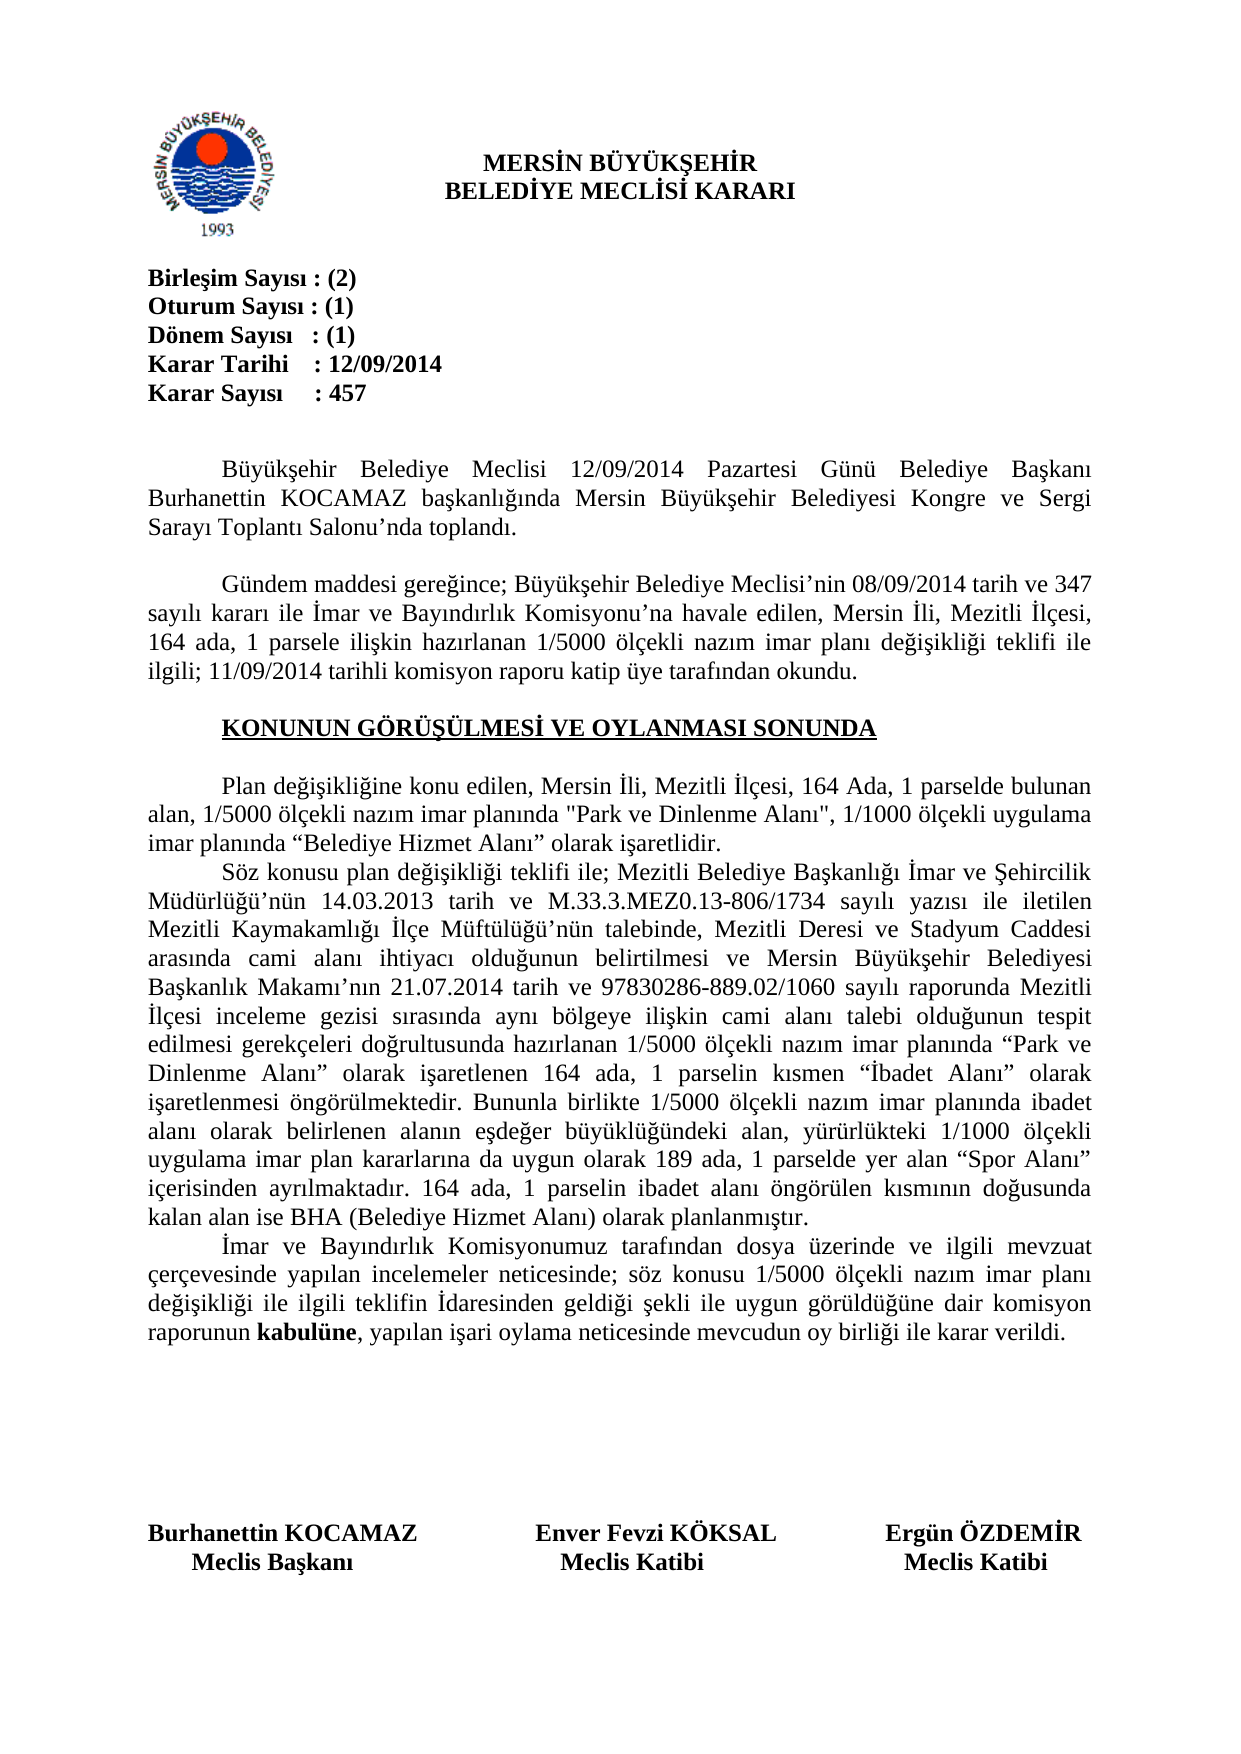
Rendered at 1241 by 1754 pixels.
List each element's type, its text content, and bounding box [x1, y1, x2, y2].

text Plan değişikliğine konu edilen, Mersin İli, Mezitli İlçesi, 164 Ada, 1 parselde bulunan alan, 1/5000 ölçekli nazım imar planında "Park ve Dinlenme Alanı", 1/1000 ölçekli uygulama imar planında “Belediye Hizmet Alanı” olarak işaretlidir. [148, 771, 1093, 857]
text Dönem Sayısı : (1) [148, 320, 1093, 349]
text Büyükşehir Belediye Meclisi 12/09/2014 Pazartesi Günü Belediye Başkanı Burhanettin KOCAMAZ başkanlığında Mersin Büyükşehir Belediyesi Kongre ve Sergi Sarayı Toplantı Salonu’nda toplandı. [148, 454, 1093, 541]
text Söz konusu plan değişikliği teklifi ile; Mezitli Belediye Başkanlığı İmar ve Şehircilik Müdürlüğü’nün 14.03.2013 tarih ve M.33.3.MEZ0.13-806/1734 sayılı yazısı ile iletilen Mezitli Kaymakamlığı İlçe Müftülüğü’nün talebinde, Mezitli Deresi ve Stadyum Caddesi arasında cami alanı ihtiyacı olduğunun belirtilmesi ve Mersin Büyükşehir Belediyesi Başkanlık Makamı’nın 21.07.2014 tarih ve 97830286-889.02/1060 sayılı raporunda Mezitli İlçesi inceleme gezisi sırasında aynı bölgeye ilişkin cami alanı talebi olduğunun tespit edilmesi gerekçeleri doğrultusunda hazırlanan 1/5000 ölçekli nazım imar planında “Park ve Dinlenme Alanı” olarak işaretlenen 164 ada, 1 parselin kısmen “İbadet Alanı” olarak işaretlenmesi öngörülmektedir. Bununla birlikte 1/5000 ölçekli nazım imar planında ibadet alanı olarak belirlenen alanın eşdeğer büyüklüğündeki alan, yürürlükteki 1/1000 ölçekli uygulama imar plan kararlarına da uygun olarak 189 ada, 1 parselde yer alan “Spor Alanı” içerisinden ayrılmaktadır. 164 ada, 1 parselin ibadet alanı öngörülen kısmının doğusunda kalan alan ise BHA (Belediye Hizmet Alanı) olarak planlanmıştır. [148, 857, 1093, 1231]
subtitle Karar Tarihi : 12/09/2014 [148, 349, 1093, 378]
text MERSİN BÜYÜKŞEHİR [283, 148, 1093, 176]
subtitle Oturum Sayısı : (1) [148, 291, 1093, 320]
picture [147, 110, 283, 242]
text İmar ve Bayındırlık Komisyonumuz tarafından dosya üzerinde ve ilgili mevzuat çerçevesinde yapılan incelemeler neticesinde; söz konusu 1/5000 ölçekli nazım imar planı değişikliği ile ilgili teklifin İdaresinden geldiği şekli ile uygun görüldüğüne dair komisyon raporunun kabulüne, yapılan işari oylama neticesinde mevcudun oy birliği ile karar verildi. [148, 1231, 1093, 1346]
text KONUNUN GÖRÜŞÜLMESİ VE OYLANMASI SONUNDA [148, 713, 1093, 742]
text Gündem maddesi gereğince; Büyükşehir Belediye Meclisi’nin 08/09/2014 tarih ve 347 sayılı kararı ile İmar ve Bayındırlık Komisyonu’na havale edilen, Mersin İli, Mezitli İlçesi, 164 ada, 1 parsele ilişkin hazırlanan 1/5000 ölçekli nazım imar planı değişikliği teklifi ile ilgili; 11/09/2014 tarihli komisyon raporu katip üye tarafından okundu. [148, 569, 1093, 684]
text Burhanettin KOCAMAZ Enver Fevzi KÖKSAL Ergün ÖZDEMİR [148, 1518, 1093, 1547]
subtitle Birleşim Sayısı : (2) [148, 263, 1093, 291]
text BELEDİYE MECLİSİ KARARI [283, 176, 1093, 205]
text Meclis Başkanı Meclis Katibi Meclis Katibi [148, 1547, 1093, 1576]
subtitle Karar Sayısı : 457 [148, 378, 1093, 430]
